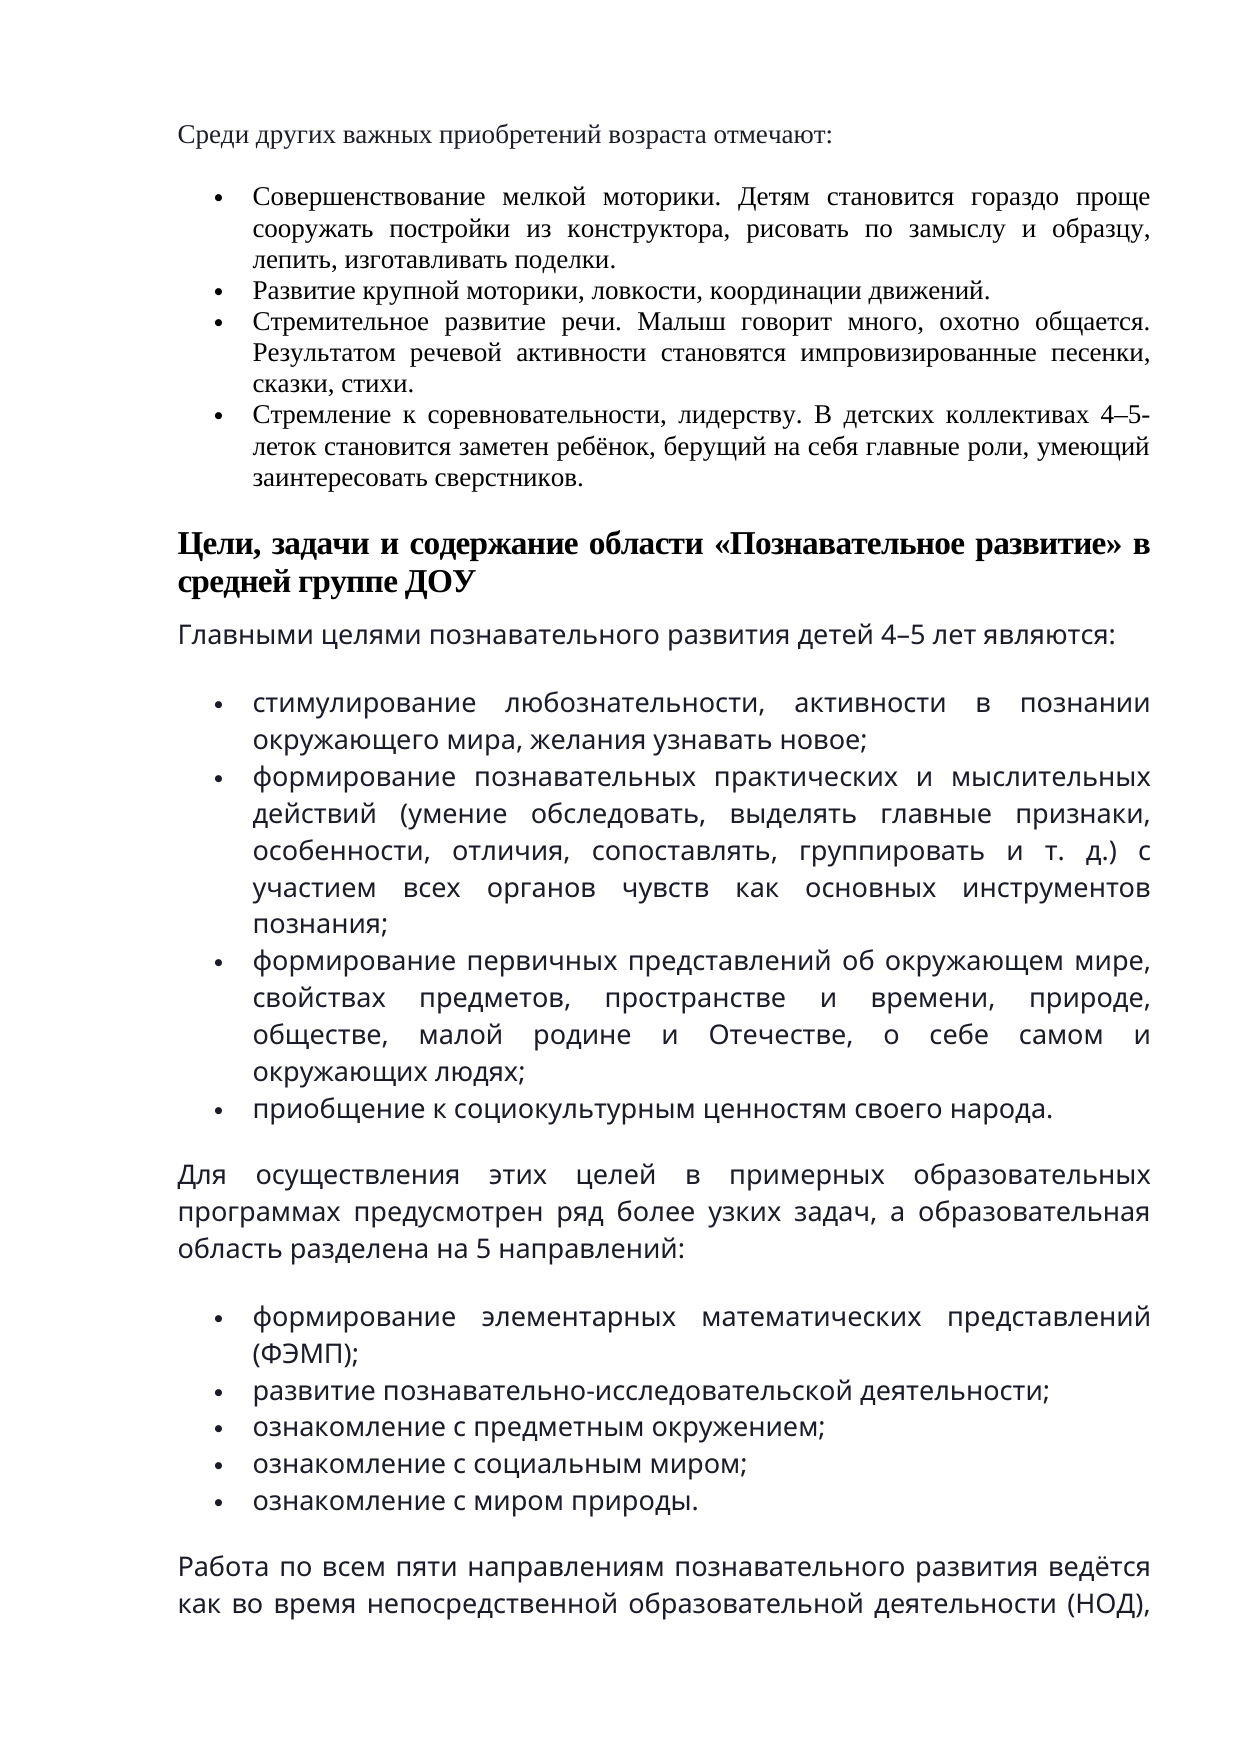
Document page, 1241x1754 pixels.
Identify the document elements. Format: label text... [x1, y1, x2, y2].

list Совершенствование мелкой моторики. Детям становится гораздо проще сооружать постройки из конструктора, рисовать по замыслу и образцу, лепить, изготавливать поделки. [215, 181, 1152, 274]
list ознакомление с миром природы. [215, 1482, 1152, 1518]
list формирование познавательных практических и мыслительных действий (умение обследовать, выделять главные признаки, особенности, отличия, сопоставлять, группировать и т. д.) с участием всех органов чувств как основных инструментов познания; [215, 757, 1152, 942]
list формирование первичных представлений об окружающем мире, свойствах предметов, пространстве и времени, природе, обществе, малой родине и Отечестве, о себе самом и окружающих людях; [215, 942, 1152, 1089]
text Для осуществления этих целей в примерных образовательных программах предусмотрен ряд более узких задач, а образовательная область разделена на 5 направлений: [177, 1155, 1152, 1266]
list приобщение к социокультурным ценностям своего народа. [215, 1089, 1152, 1126]
list Стремление к соревновательности, лидерству. В детских коллективах 4–5-леток становится заметен ребёнок, берущий на себя главные роли, умеющий заинтересовать сверстников. [215, 398, 1152, 492]
list Развитие крупной моторики, ловкости, координации движений. [215, 274, 1152, 305]
list ознакомление с социальным миром; [215, 1445, 1152, 1482]
text Главными целями познавательного развития детей 4–5 лет являются: [177, 616, 1152, 652]
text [177, 1548, 1152, 1621]
text Среди других важных приобретений возраста отмечают: [177, 118, 1152, 149]
list развитие познавательно-исследовательской деятельности; [215, 1371, 1152, 1408]
list стимулирование любознательности, активности в познании окружающего мира, желания узнавать новое; [215, 684, 1152, 757]
text Цели, задачи и содержание области «Познавательное развитие» в средней группе ДОУ [177, 523, 1152, 600]
list Стремительное развитие речи. Малыш говорит много, охотно общается. Результатом речевой активности становятся импровизированные песенки, сказки, стихи. [215, 305, 1152, 398]
list формирование элементарных математических представлений (ФЭМП); [215, 1297, 1152, 1371]
list ознакомление с предметным окружением; [215, 1408, 1152, 1445]
